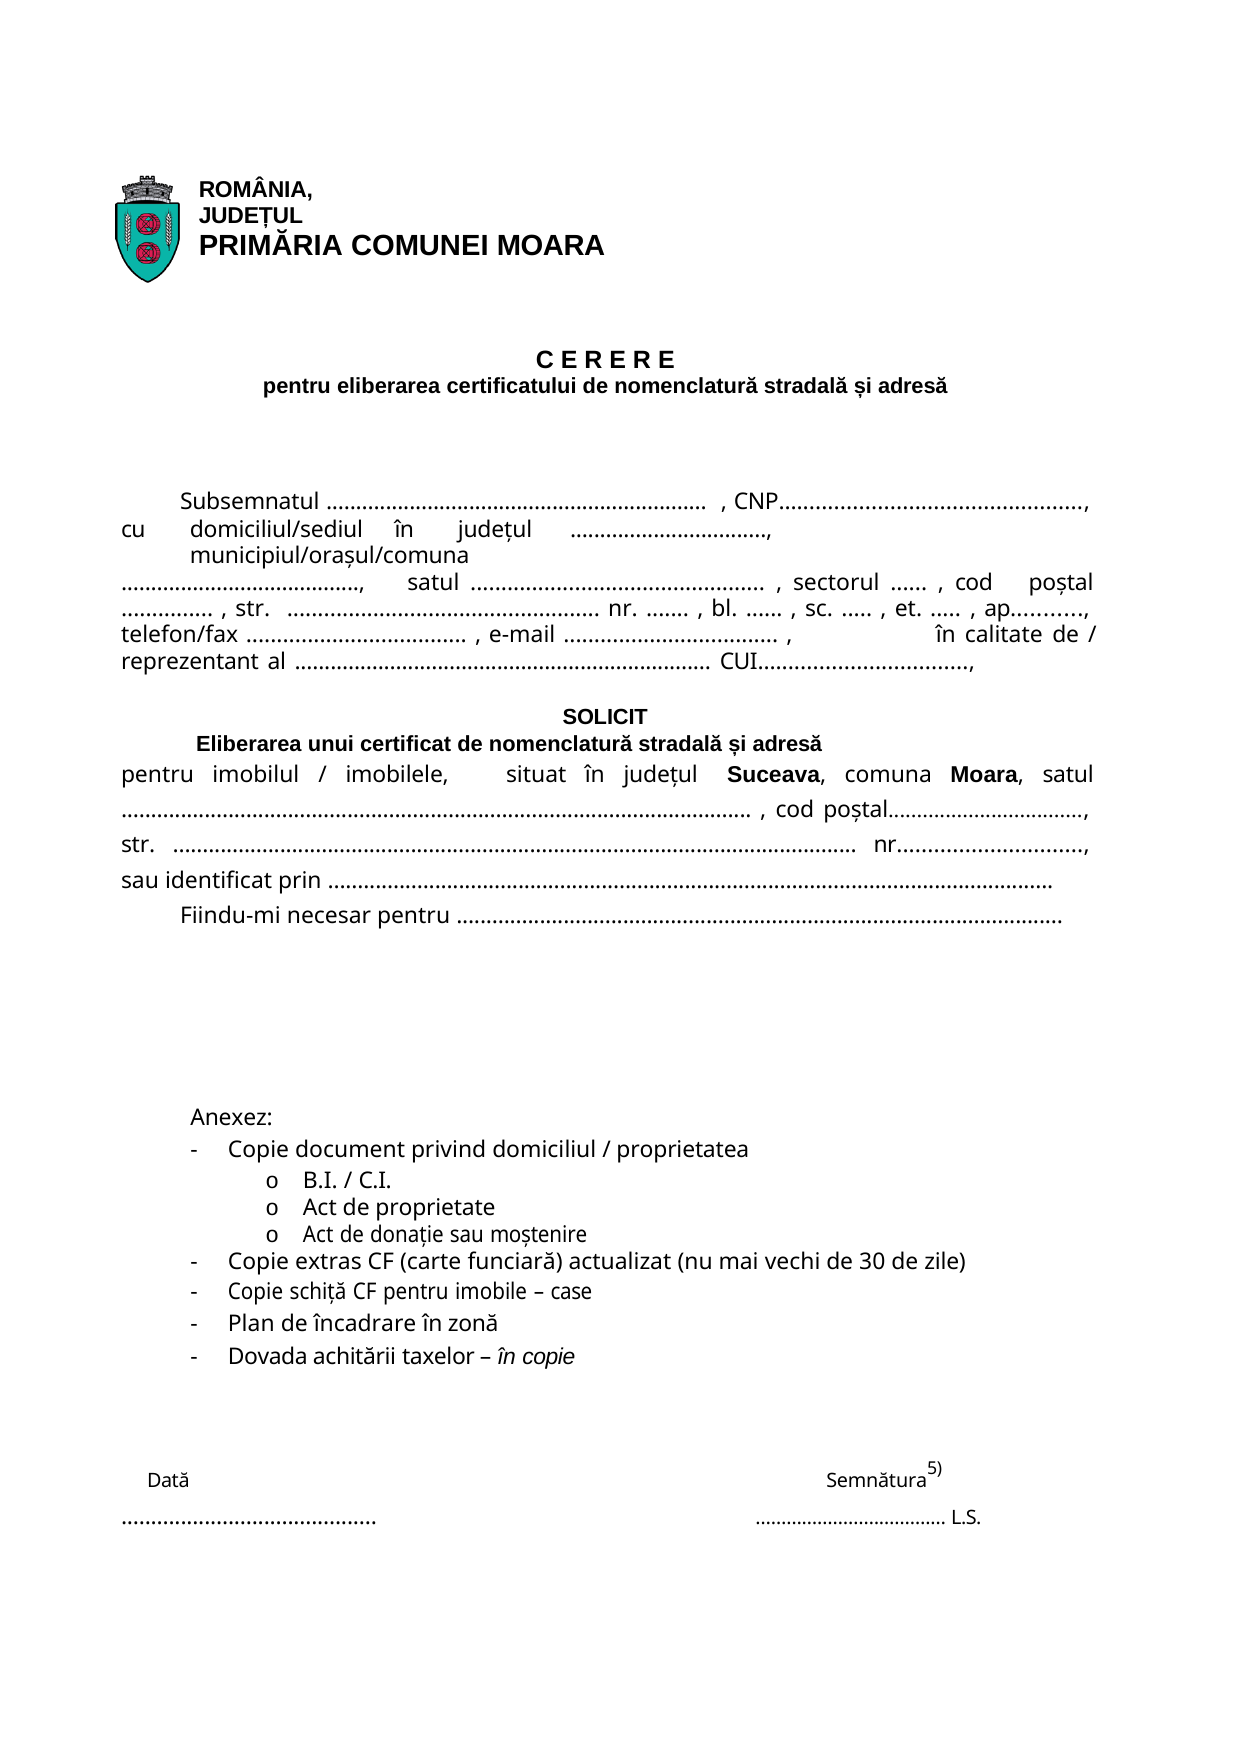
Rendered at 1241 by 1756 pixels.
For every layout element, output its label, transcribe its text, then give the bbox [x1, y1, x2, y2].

text reprezentant al ...................................................................... CUI , [121, 648, 1103, 674]
list Copie extras CF (carte funciară) actualizat (nu mai vechi de 30 de zile) [190, 1248, 1103, 1274]
list Copie document privind domiciliul / proprietatea [190, 1133, 1103, 1165]
list Act de proprietate [265, 1194, 1103, 1221]
text C E R E R E [262, 345, 949, 374]
text Eliberarea unui certificat de nomenclatură stradală și adresă [196, 731, 1103, 756]
text Subsemnatul ................................................................ , CNP , [180, 485, 1103, 517]
list Copie schiță CF pentru imobile – case [190, 1275, 1103, 1306]
text sau identificat prin .......................................................................................................................... [121, 863, 1103, 895]
text telefon/fax .................................... , e-mail ................................... , în calitate de / [121, 622, 1103, 648]
list Plan de încadrare în zonă [190, 1307, 1103, 1338]
picture [115, 175, 180, 283]
list Dovada achitării taxelor – în copie [190, 1340, 1103, 1371]
text Dată Semnătura5) [147, 1455, 1103, 1493]
list B.I. / C.I. [265, 1166, 1103, 1194]
title PRIMĂRIA COMUNEI MOARA [198, 229, 1103, 262]
text str. ................................................................................................................... nr , [121, 828, 1103, 860]
text ........................................... …………………………….… L.S. [121, 1500, 999, 1531]
text ........................................, satul ................................................ , sectorul ...... , cod poștal [121, 569, 1103, 596]
text ............... , str. ................................................... nr. ....... , bl. ...... , sc. ..... , et. ..... , ap. , [121, 596, 1103, 622]
text cu domiciliul/sediul în județul ................................., municipiul/orașul/comuna [121, 517, 1103, 569]
text .......................................................................................................... , cod poştal , [121, 793, 1103, 824]
text Anexez: [190, 1101, 1103, 1132]
text SOLICIT [261, 703, 949, 729]
text ROMÂNIA, JUDEȚUL [198, 176, 316, 229]
text Fiindu-mi necesar pentru ...................................................................................................... [180, 899, 1103, 930]
text pentru imobilul / imobilele, situat în judeţul Suceava, comuna Moara, satul [121, 758, 1103, 789]
text pentru eliberarea certificatului de nomenclatură stradală și adresă [261, 374, 949, 399]
list Act de donație sau moștenire [265, 1221, 1103, 1248]
